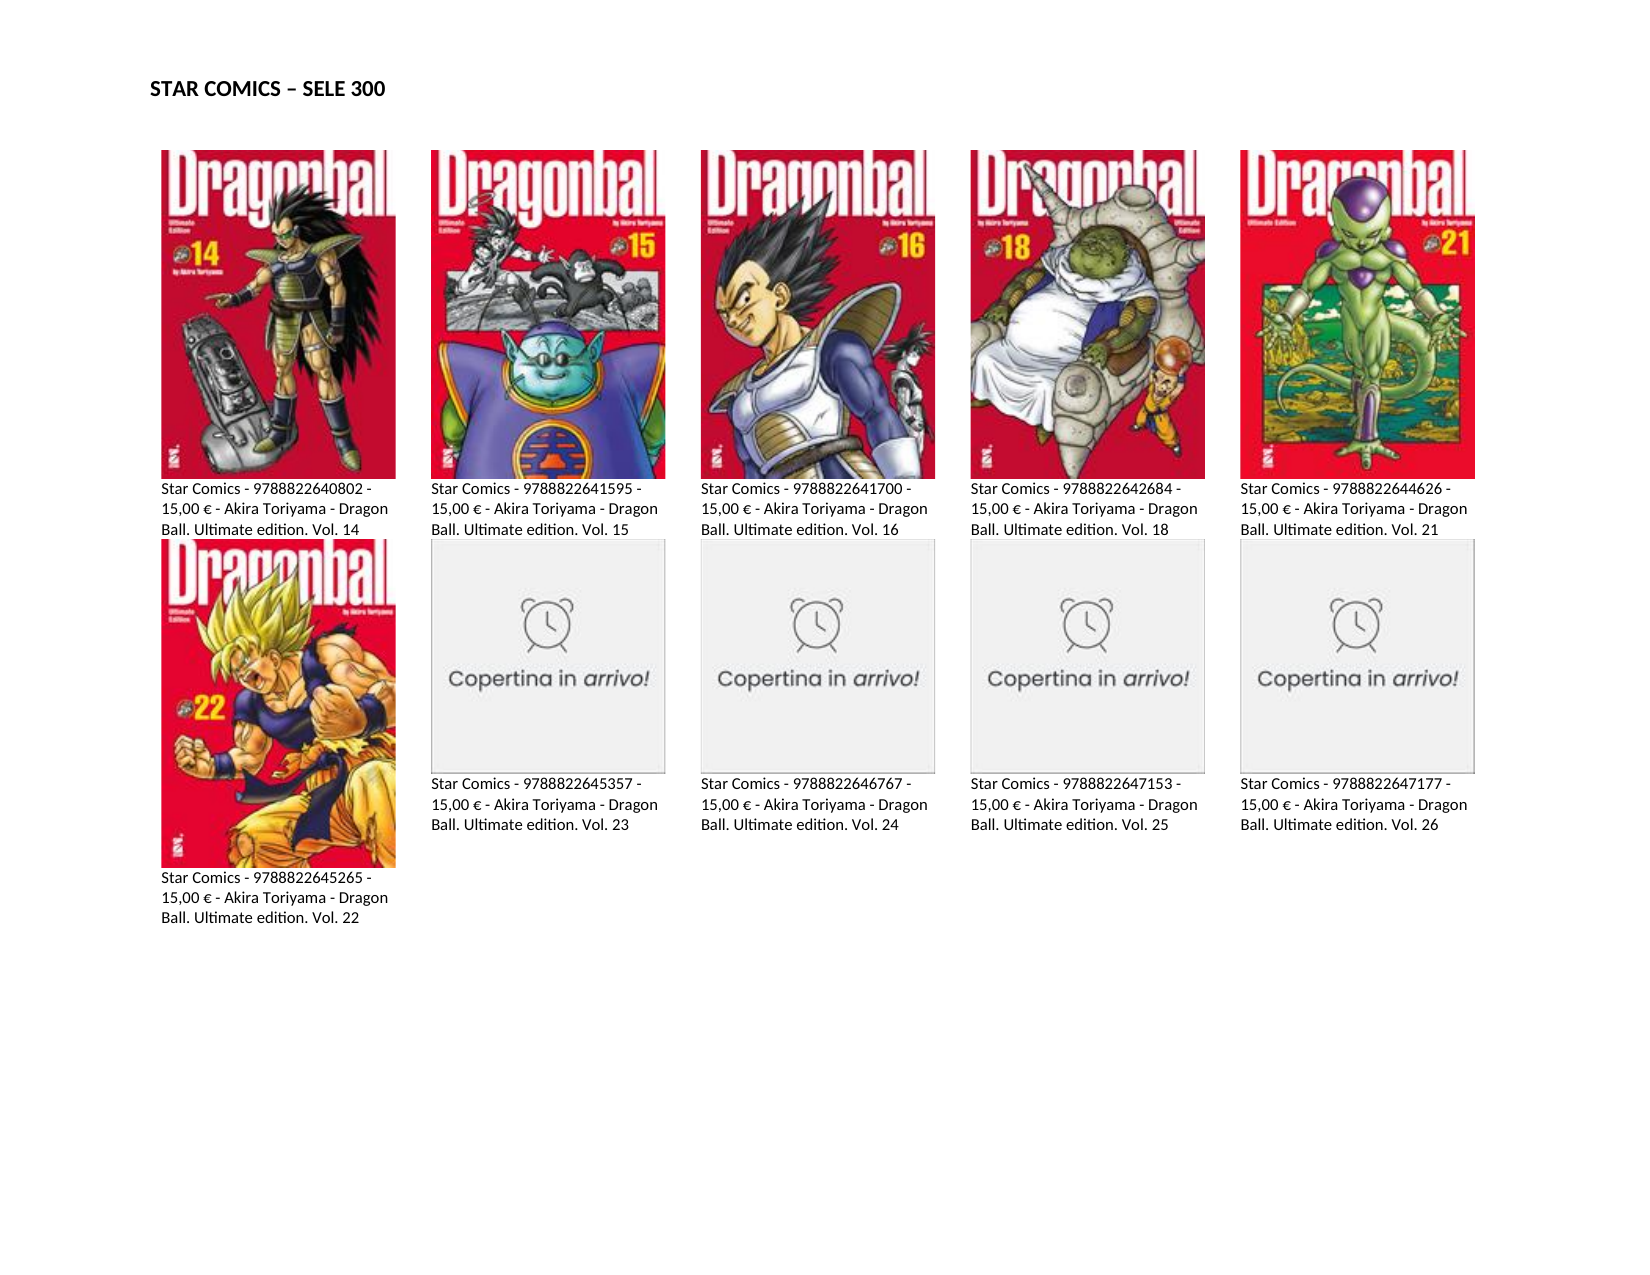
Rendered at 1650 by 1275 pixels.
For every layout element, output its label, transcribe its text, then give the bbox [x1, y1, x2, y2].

picture [161, 150, 396, 479]
table_cell Star Comics - 9788822647177 - 15,00 € - Akira Toriyama - Dragon Ball. Ultimate edition. Vol. 26 [1229, 539, 1499, 928]
picture [970, 539, 1205, 774]
table_cell Star Comics - 9788822641700 - 15,00 € - Akira Toriyama - Dragon Ball. Ultimate edition. Vol. 16 [690, 150, 959, 539]
picture [431, 539, 666, 774]
picture [1240, 150, 1475, 479]
picture [431, 150, 666, 479]
table_cell Star Comics - 9788822647153 - 15,00 € - Akira Toriyama - Dragon Ball. Ultimate edition. Vol. 25 [959, 539, 1229, 928]
table_cell Star Comics - 9788822645265 - 15,00 € - Akira Toriyama - Dragon Ball. Ultimate edition. Vol. 22 [150, 539, 420, 928]
picture [161, 539, 396, 868]
picture [700, 539, 936, 774]
picture [700, 150, 936, 479]
picture [970, 150, 1205, 479]
table_cell Star Comics - 9788822644626 - 15,00 € - Akira Toriyama - Dragon Ball. Ultimate edition. Vol. 21 [1229, 150, 1499, 539]
picture [1240, 539, 1475, 774]
table_cell Star Comics - 9788822645357 - 15,00 € - Akira Toriyama - Dragon Ball. Ultimate edition. Vol. 23 [420, 539, 689, 928]
table_cell Star Comics - 9788822640802 - 15,00 € - Akira Toriyama - Dragon Ball. Ultimate edition. Vol. 14 [150, 150, 420, 539]
table_cell Star Comics - 9788822641595 - 15,00 € - Akira Toriyama - Dragon Ball. Ultimate edition. Vol. 15 [420, 150, 689, 539]
table_cell Star Comics - 9788822642684 - 15,00 € - Akira Toriyama - Dragon Ball. Ultimate edition. Vol. 18 [959, 150, 1229, 539]
table_cell Star Comics - 9788822646767 - 15,00 € - Akira Toriyama - Dragon Ball. Ultimate edition. Vol. 24 [690, 539, 959, 928]
